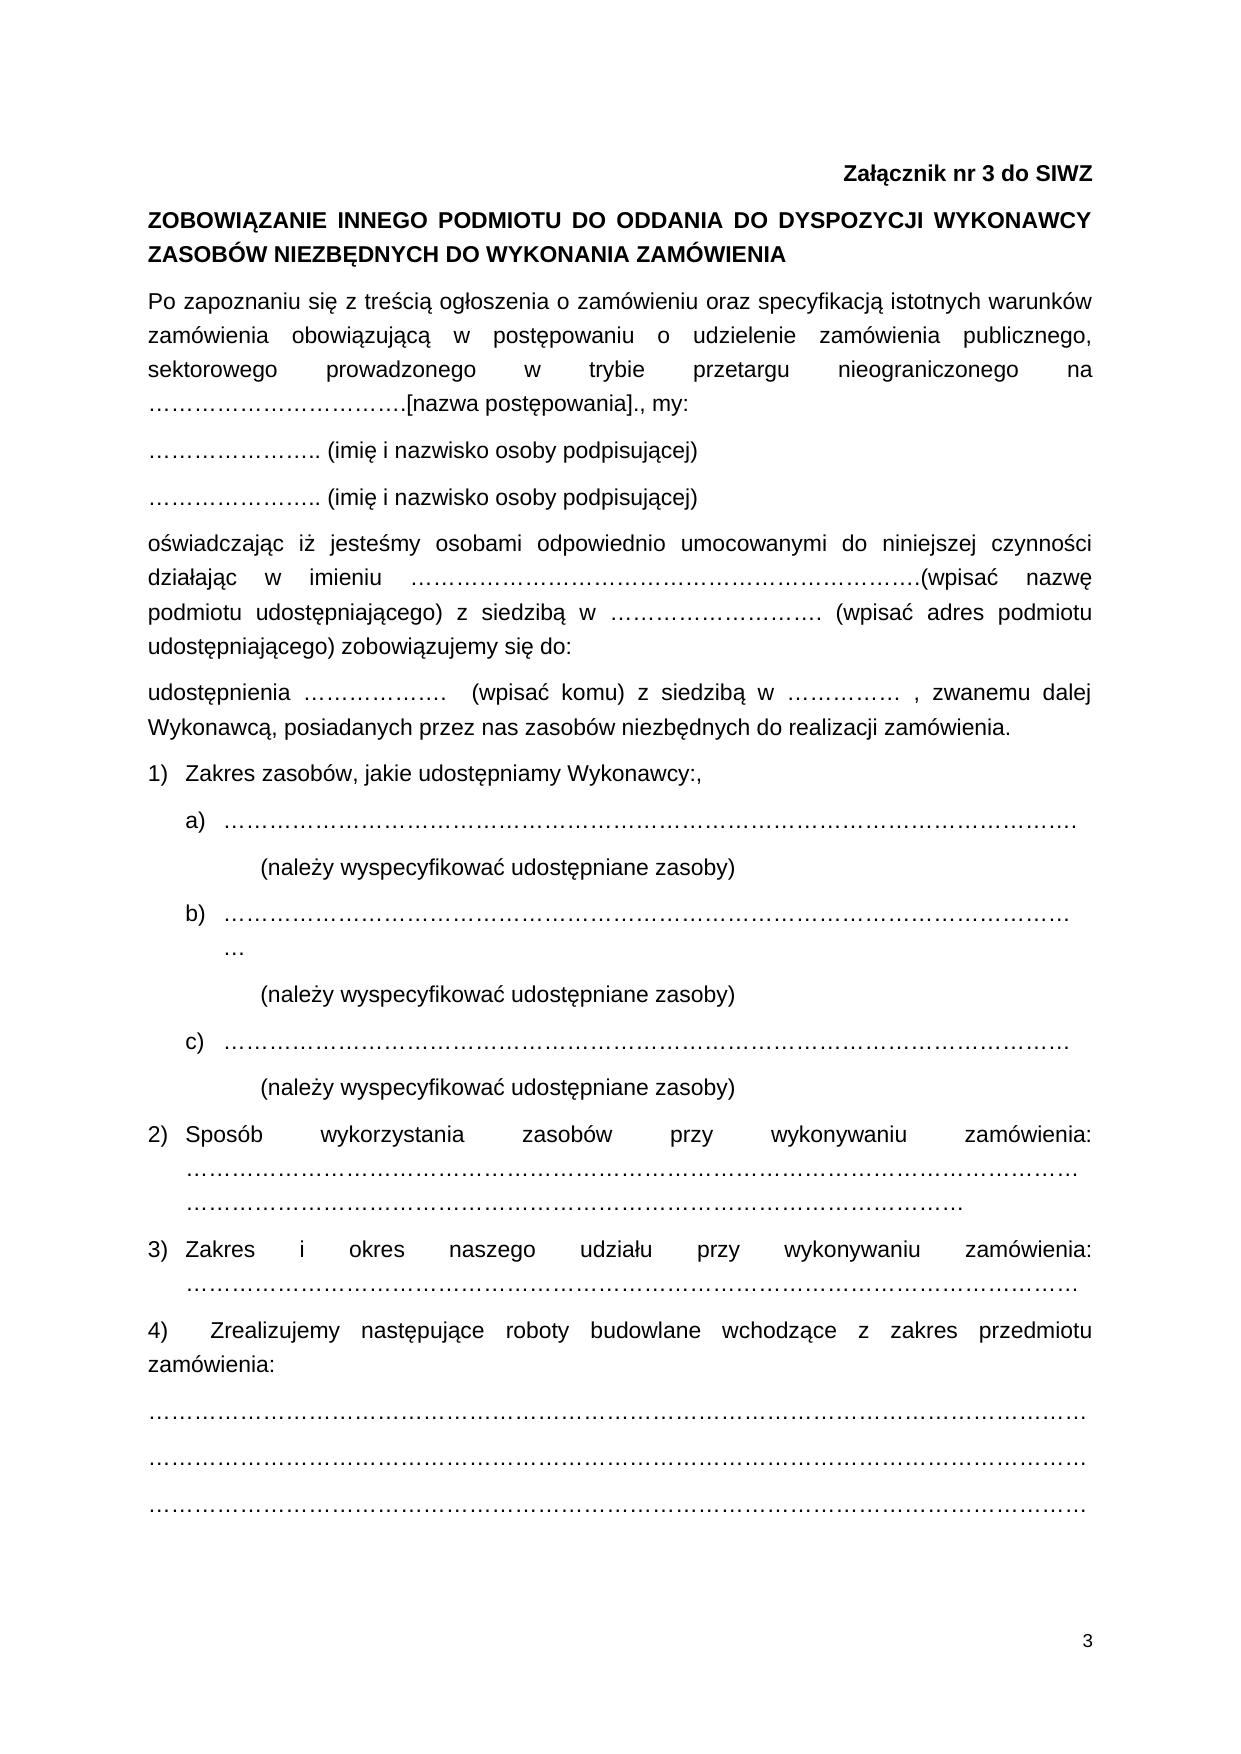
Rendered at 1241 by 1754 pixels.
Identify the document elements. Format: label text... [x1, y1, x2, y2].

text udostępnienia ………………. (wpisać komu) z siedzibą w …………… , zwanemu dalej Wykonawcą, posiadanych przez nas zasobów niezbędnych do realizacji zamówienia. [148, 679, 1092, 740]
list …………………………………………………………………………………………………… [185, 900, 1092, 961]
text Załącznik nr 3 do SIWZ [148, 160, 1092, 187]
text (należy wyspecyfikować udostępniane zasoby) [260, 853, 1092, 880]
text ………………….. (imię i nazwisko osoby podpisującej) [148, 483, 1092, 510]
list Zakres i okres naszego udziału przy wykonywaniu zamówienia: ……………………………………………………………………………………………………… [148, 1236, 1092, 1297]
text …………………………………………………………………………………………………………… [148, 1444, 1092, 1471]
text (należy wyspecyfikować udostępniane zasoby) [260, 1074, 1092, 1101]
text oświadczając iż jesteśmy osobami odpowiednio umocowanymi do niniejszej czynności działając w imieniu ………………………………………………………….(wpisać nazwę podmiotu udostępniającego) z siedzibą w ………………………. (wpisać adres podmiotu udostępniającego) zobowiązujemy się do: [148, 530, 1092, 659]
list Sposób wykorzystania zasobów przy wykonywaniu zamówienia:………………………………………………………………………………………………………………………………………………………………………………………………… [148, 1121, 1092, 1216]
list …………………………………………………………………………………………………. [185, 807, 1092, 833]
text …………………………………………………………………………………………………………… [148, 1398, 1092, 1424]
text …………………………………………………………………………………………………………… [148, 1491, 1092, 1517]
text 4) Zrealizujemy następujące roboty budowlane wchodzące z zakres przedmiotu zamówienia: [148, 1317, 1092, 1377]
text ZOBOWIĄZANIE INNEGO PODMIOTU DO ODDANIA DO DYSPOZYCJI WYKONAWCY ZASOBÓW NIEZBĘDNYCH DO WYKONANIA ZAMÓWIENIA [148, 207, 1092, 267]
text Po zapoznaniu się z treścią ogłoszenia o zamówieniu oraz specyfikacją istotnych warunków zamówienia obowiązującą w postępowaniu o udzielenie zamówienia publicznego, sektorowego prowadzonego w trybie przetargu nieograniczonego na …………………………….[nazwa postępowania]., my: [148, 288, 1092, 417]
list ………………………………………………………………………………………………… [185, 1028, 1092, 1054]
text ………………….. (imię i nazwisko osoby podpisującej) [148, 437, 1092, 463]
text (należy wyspecyfikować udostępniane zasoby) [260, 981, 1092, 1007]
list Zakres zasobów, jakie udostępniamy Wykonawcy:, [148, 760, 1092, 787]
